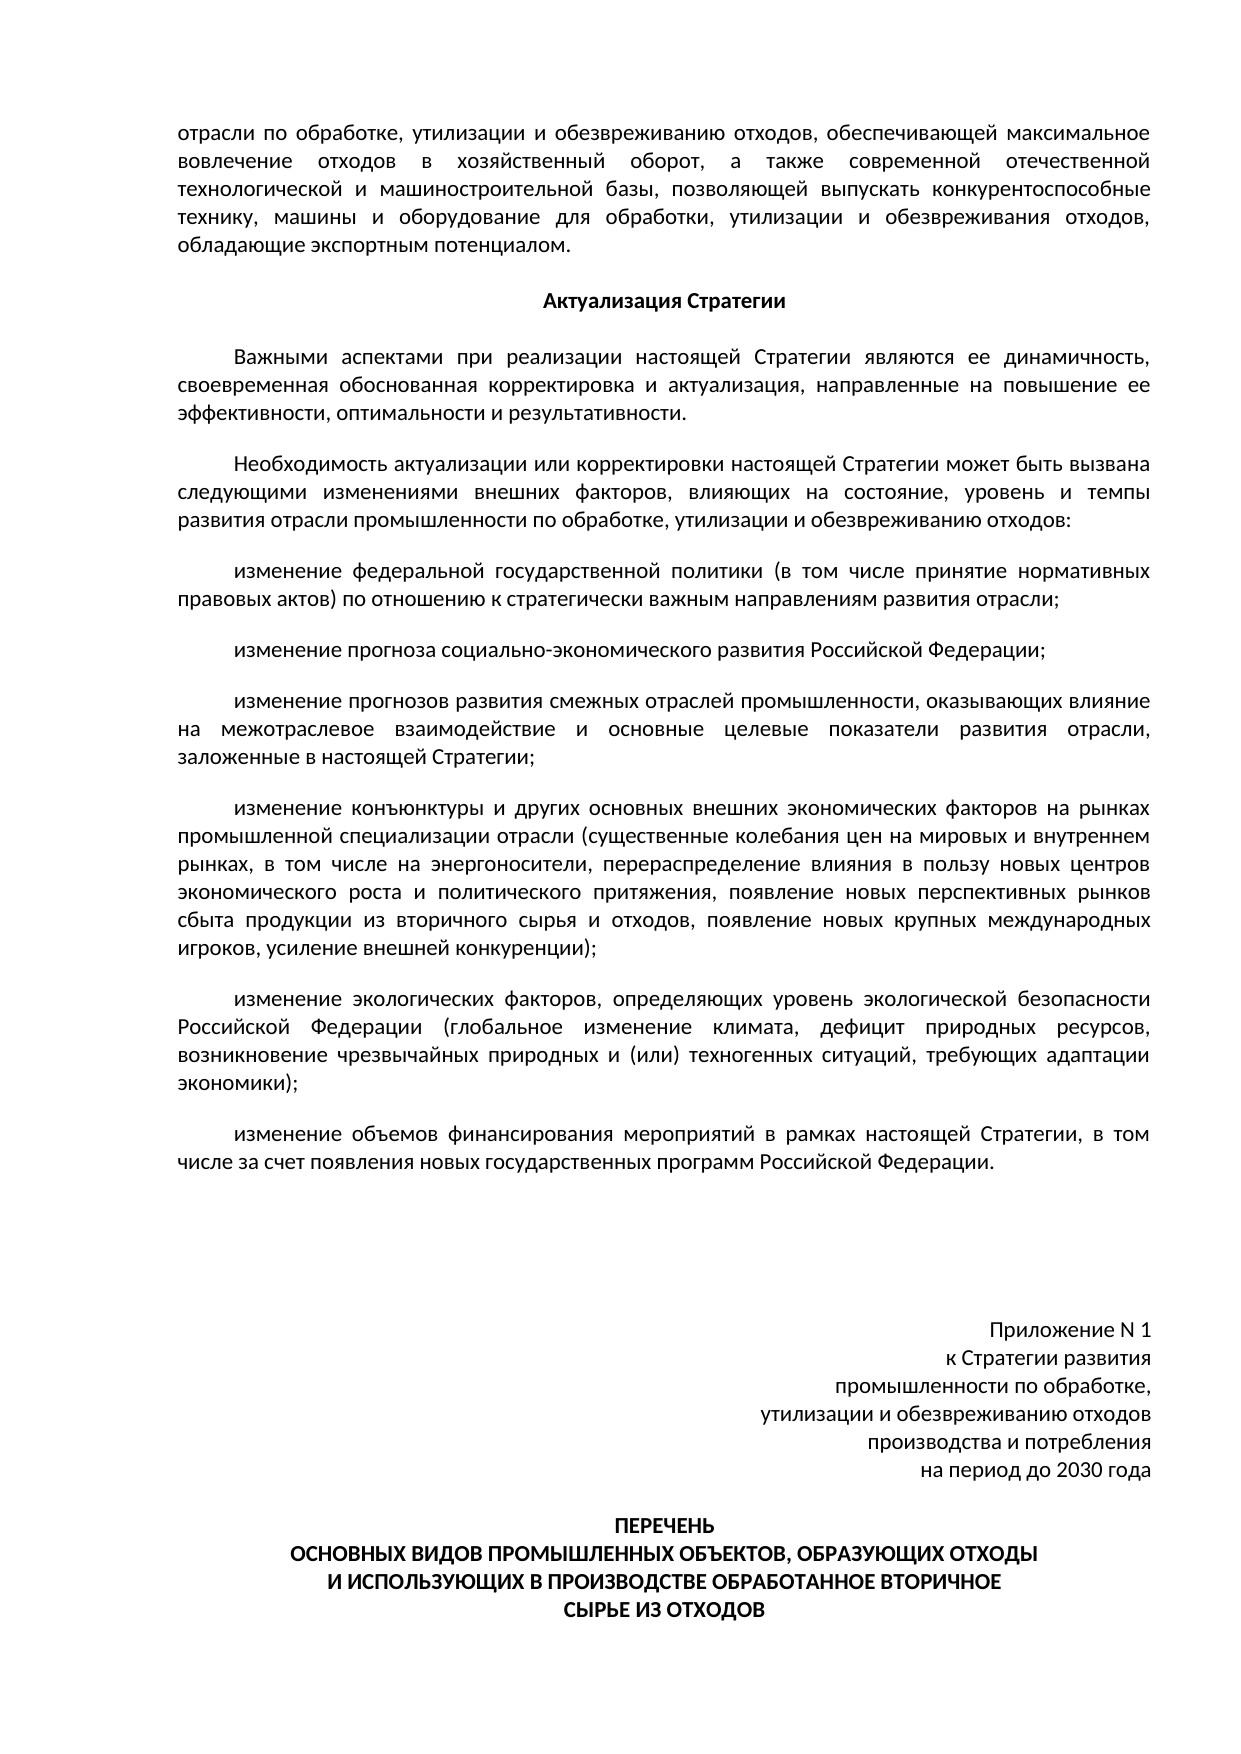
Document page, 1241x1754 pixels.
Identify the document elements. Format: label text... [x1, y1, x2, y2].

text Необходимость актуализации или корректировки настоящей Стратегии может быть вызвана следующими изменениями внешних факторов, влияющих на состояние, уровень и темпы развития отрасли промышленности по обработке, утилизации и обезвреживанию отходов: [177, 449, 1152, 533]
text изменение объемов финансирования мероприятий в рамках настоящей Стратегии, в том числе за счет появления новых государственных программ Российской Федерации. [177, 1119, 1152, 1175]
title ОСНОВНЫХ ВИДОВ ПРОМЫШЛЕННЫХ ОБЪЕКТОВ, ОБРАЗУЮЩИХ ОТХОДЫ [177, 1539, 1152, 1567]
text изменение федеральной государственной политики (в том числе принятие нормативных правовых актов) по отношению к стратегически важным направлениям развития отрасли; [177, 556, 1152, 612]
text производства и потребления [177, 1427, 1152, 1455]
text Важными аспектами при реализации настоящей Стратегии являются ее динамичность, своевременная обоснованная корректировка и актуализация, направленные на повышение ее эффективности, оптимальности и результативности. [177, 342, 1152, 426]
text изменение прогноза социально-экономического развития Российской Федерации; [177, 635, 1152, 663]
text на период до 2030 года [177, 1455, 1152, 1483]
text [177, 118, 1152, 258]
title ПЕРЕЧЕНЬ [177, 1511, 1152, 1539]
text Приложение N 1 [177, 1315, 1152, 1343]
text изменение экологических факторов, определяющих уровень экологической безопасности Российской Федерации (глобальное изменение климата, дефицит природных ресурсов, возникновение чрезвычайных природных и (или) техногенных ситуаций, требующих адаптации экономики); [177, 984, 1152, 1096]
text утилизации и обезвреживанию отходов [177, 1399, 1152, 1427]
text промышленности по обработке, [177, 1371, 1152, 1399]
title Актуализация Стратегии [177, 286, 1152, 314]
text изменение конъюнктуры и других основных внешних экономических факторов на рынках промышленной специализации отрасли (существенные колебания цен на мировых и внутреннем рынках, в том числе на энергоносители, перераспределение влияния в пользу новых центров экономического роста и политического притяжения, появление новых перспективных рынков сбыта продукции из вторичного сырья и отходов, появление новых крупных международных игроков, усиление внешней конкуренции); [177, 793, 1152, 961]
text к Стратегии развития [177, 1343, 1152, 1371]
title И ИСПОЛЬЗУЮЩИХ В ПРОИЗВОДСТВЕ ОБРАБОТАННОЕ ВТОРИЧНОЕ [177, 1567, 1152, 1596]
title СЫРЬЕ ИЗ ОТХОДОВ [177, 1596, 1152, 1623]
text изменение прогнозов развития смежных отраслей промышленности, оказывающих влияние на межотраслевое взаимодействие и основные целевые показатели развития отрасли, заложенные в настоящей Стратегии; [177, 686, 1152, 770]
